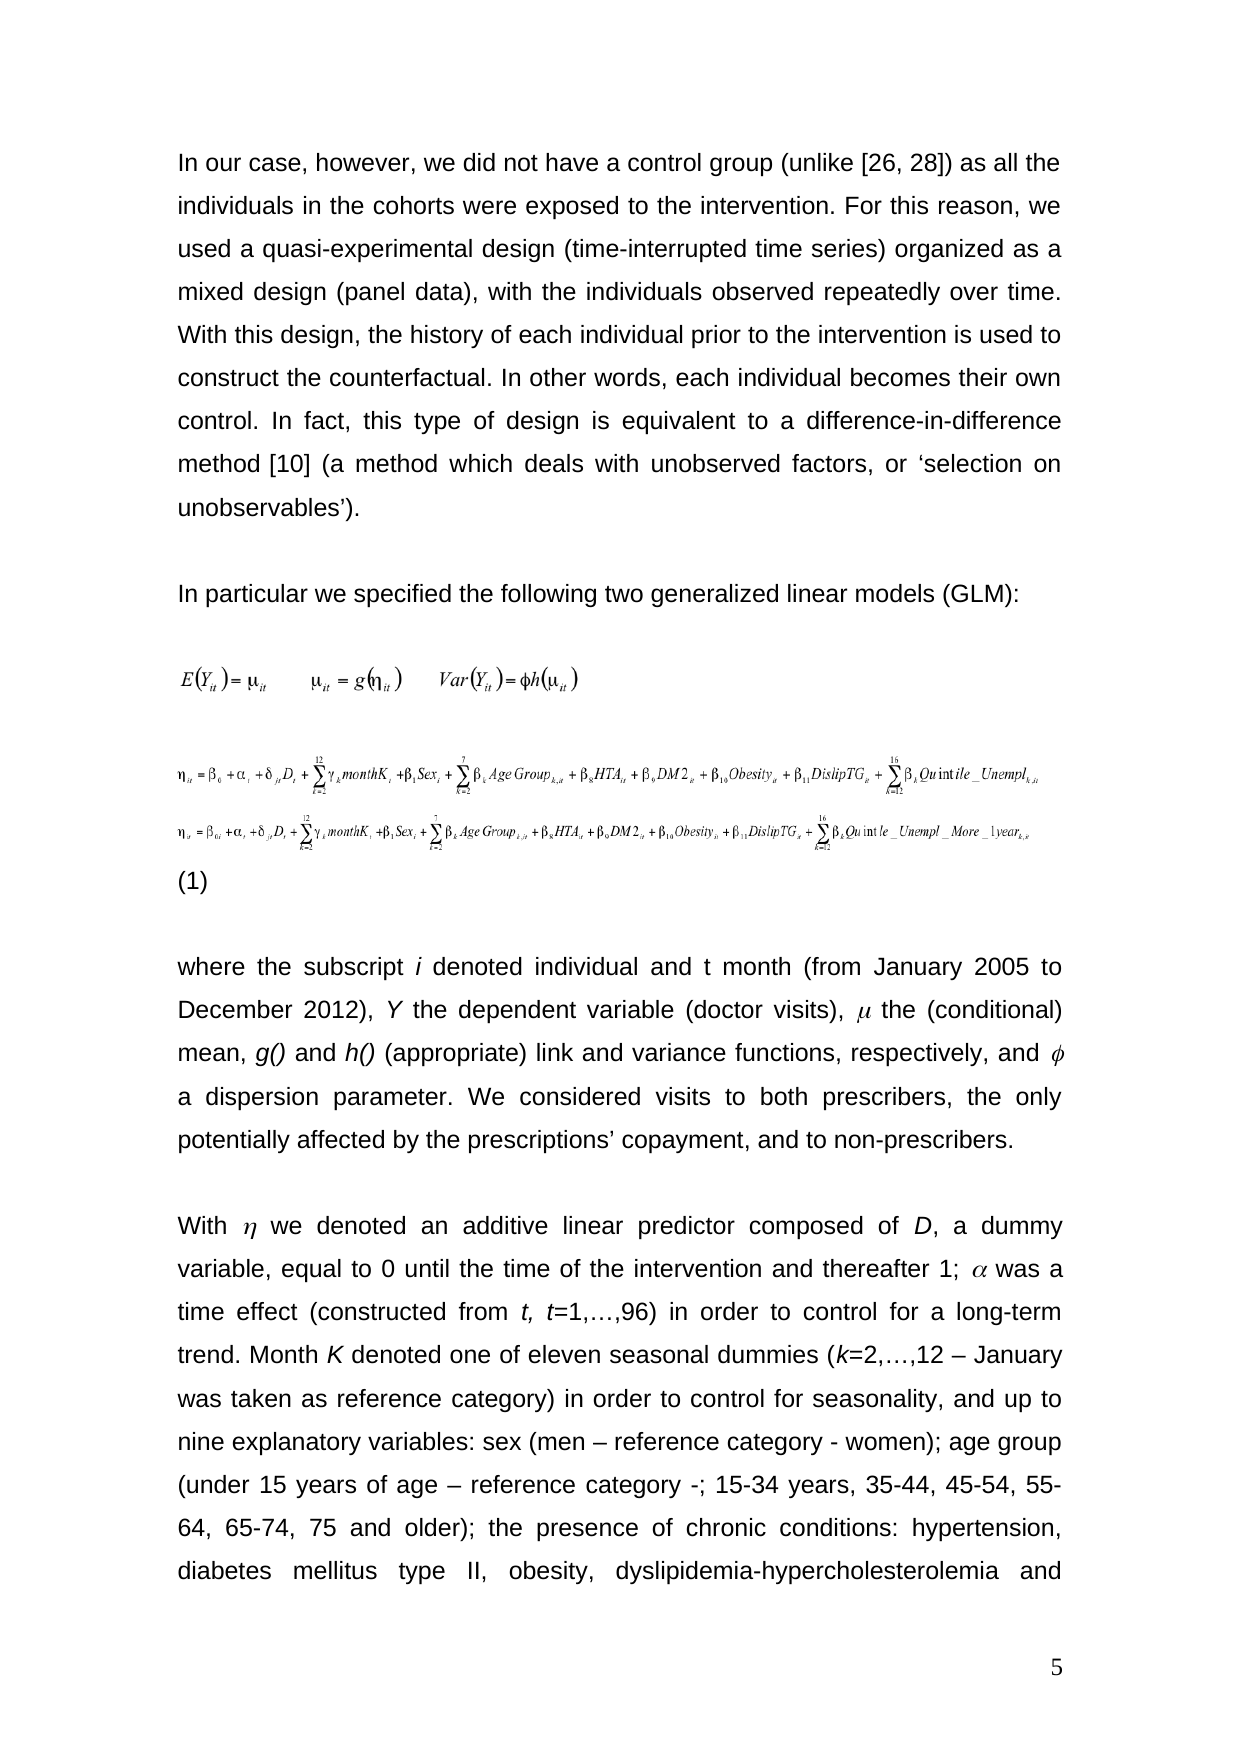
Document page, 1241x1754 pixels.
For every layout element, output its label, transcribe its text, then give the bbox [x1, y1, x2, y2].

text In particular we specified the following two generalized linear models (GLM): [177, 579, 1063, 608]
picture [177, 752, 1043, 797]
picture [177, 665, 579, 696]
text In our case, however, we did not have a control group (unlike [26, 28]) as all the individuals in the cohorts were exposed to the intervention. For this reason, we used a quasi-experimental design (time-interrupted time series) organized as a mixed design (panel data), with the individuals observed repeatedly over time. With this design, the history of each individual prior to the intervention is used to construct the counterfactual. In other words, each individual becomes their own control. In fact, this type of design is equivalent to a difference-in-difference method [10] (a method which deals with unobserved factors, or ‘selection on unobservables’). [177, 148, 1063, 521]
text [177, 1211, 1063, 1585]
picture [177, 811, 1033, 852]
text where the subscript i denoted individual and t month (from January 2005 to December 2012), Y the dependent variable (doctor visits), the (conditional) mean, g() and h() (appropriate) link and variance functions, respectively, and a dispersion parameter. We considered visits to both prescribers, the only potentially affected by the prescriptions’ copayment, and to non-prescribers. [177, 952, 1063, 1153]
